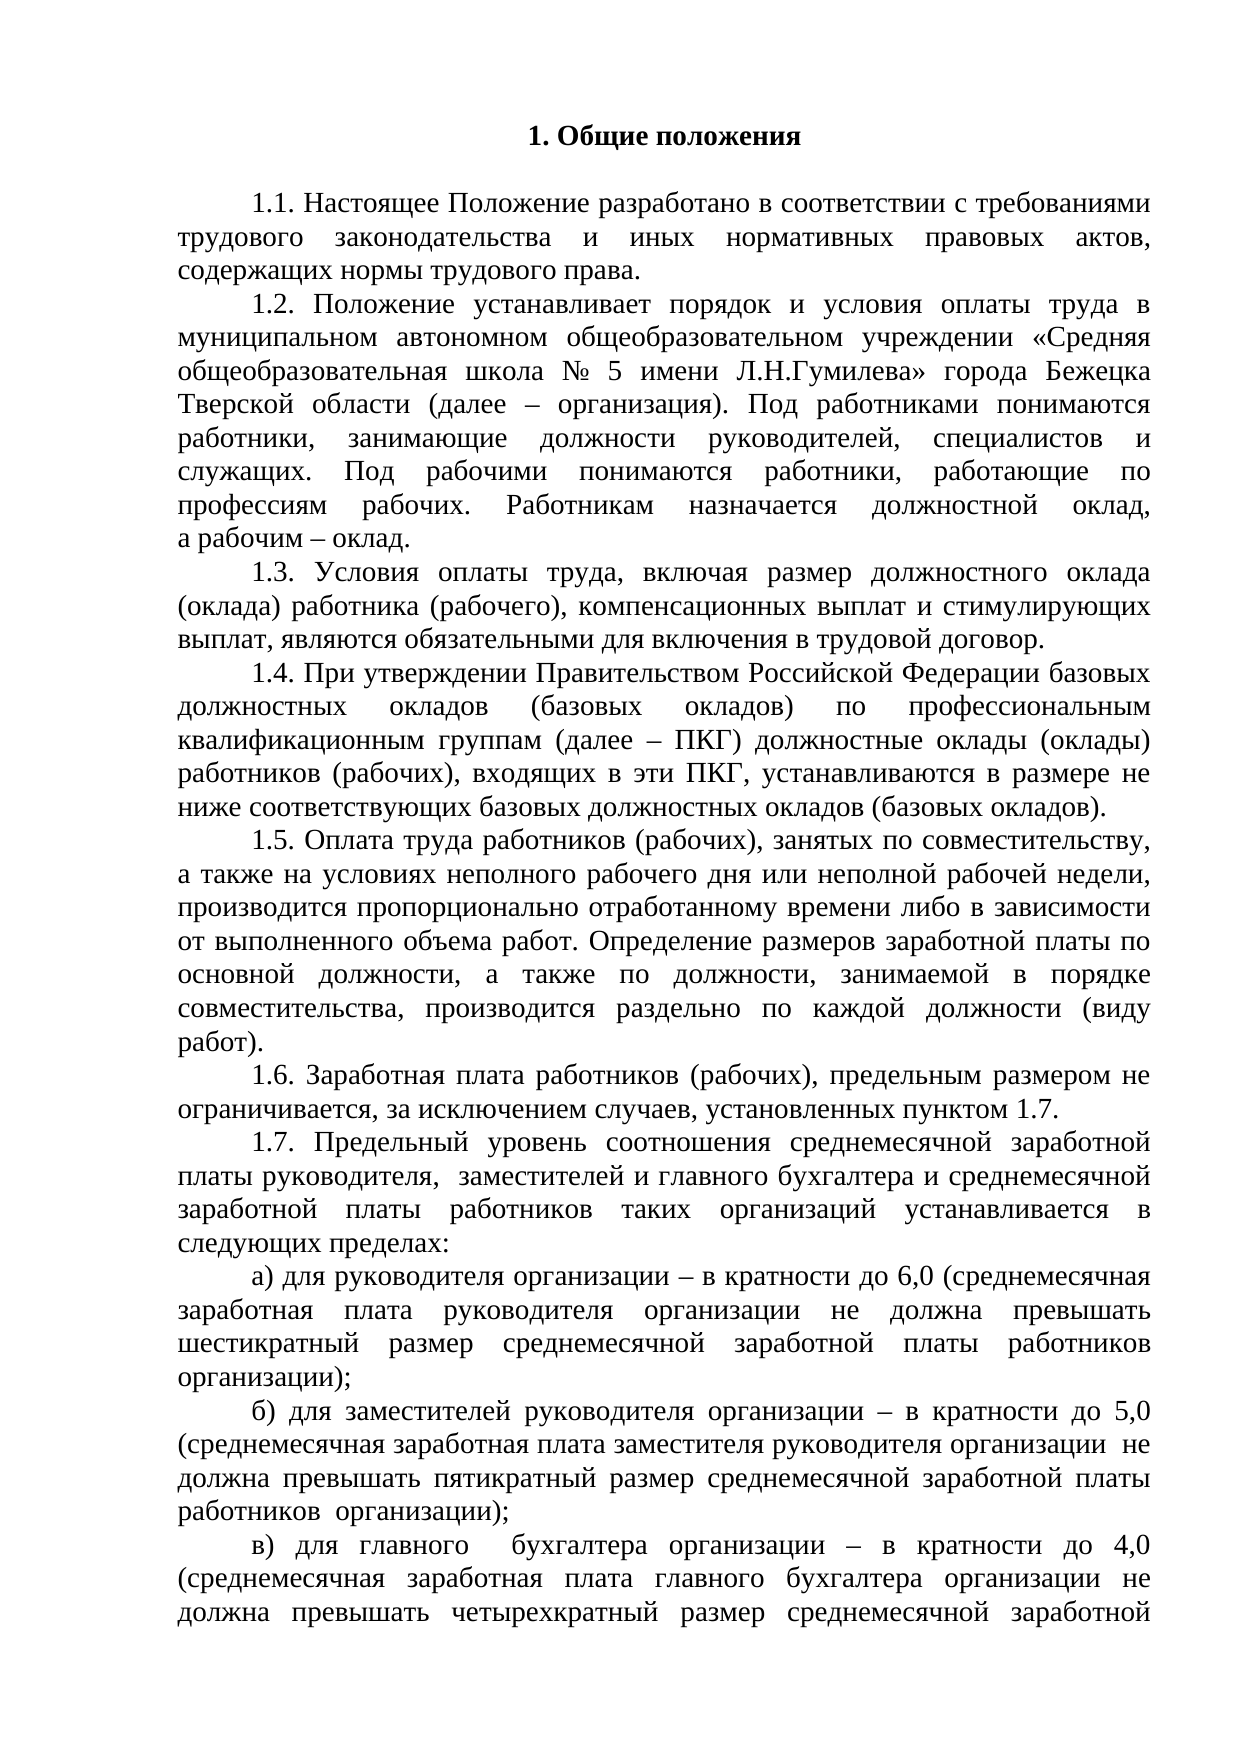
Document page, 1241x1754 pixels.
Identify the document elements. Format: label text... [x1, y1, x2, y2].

text б) для заместителей руководителя организации – в кратности до 5,0 (среднемесячная заработная плата заместителя руководителя организации не должна превышать пятикратный размер среднемесячной заработной платы работников организации); [177, 1393, 1152, 1527]
text 1. Общие положения [177, 118, 1152, 152]
text а) для руководителя организации – в кратности до 6,0 (среднемесячная заработная плата руководителя организации не должна превышать шестикратный размер среднемесячной заработной платы работников организации); [177, 1258, 1152, 1393]
text 1.3. Условия оплаты труда, включая размер должностного оклада (оклада) работника (рабочего), компенсационных выплат и стимулирующих выплат, являются обязательными для включения в трудовой договор. [177, 554, 1152, 655]
text 1.6. Заработная плата работников (рабочих), предельным размером не ограничивается, за исключением случаев, установленных пунктом 1.7. [177, 1057, 1152, 1124]
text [177, 1527, 1152, 1627]
text 1.1. Настоящее Положение разработано в соответствии с требованиями трудового законодательства и иных нормативных правовых актов, содержащих нормы трудового права. [177, 185, 1152, 286]
text 1.7. Предельный уровень соотношения среднемесячной заработной платы руководителя, заместителей и главного бухгалтера и среднемесячной заработной платы работников таких организаций устанавливается в следующих пределах: [177, 1124, 1152, 1258]
text 1.2. Положение устанавливает порядок и условия оплаты труда в муниципальном автономном общеобразовательном учреждении «Средняя общеобразовательная школа № 5 имени Л.Н.Гумилева» города Бежецка Тверской области (далее – организация). Под работниками понимаются работники, занимающие должности руководителей, специалистов и служащих. Под рабочими понимаются работники, работающие по профессиям рабочих. Работникам назначается должностной оклад, а рабочим – оклад. [177, 286, 1152, 554]
text 1.5. Оплата труда работников (рабочих), занятых по совместительству, а также на условиях неполного рабочего дня или неполной рабочей недели, производится пропорционально отработанному времени либо в зависимости от выполненного объема работ. Определение размеров заработной платы по основной должности, а также по должности, занимаемой в порядке совместительства, производится раздельно по каждой должности (виду работ). [177, 822, 1152, 1057]
text 1.4. При утверждении Правительством Российской Федерации базовых должностных окладов (базовых окладов) по профессиональным квалификационным группам (далее – ПКГ) должностные оклады (оклады) работников (рабочих), входящих в эти ПКГ, устанавливаются в размере не ниже соответствующих базовых должностных окладов (базовых окладов). [177, 655, 1152, 822]
